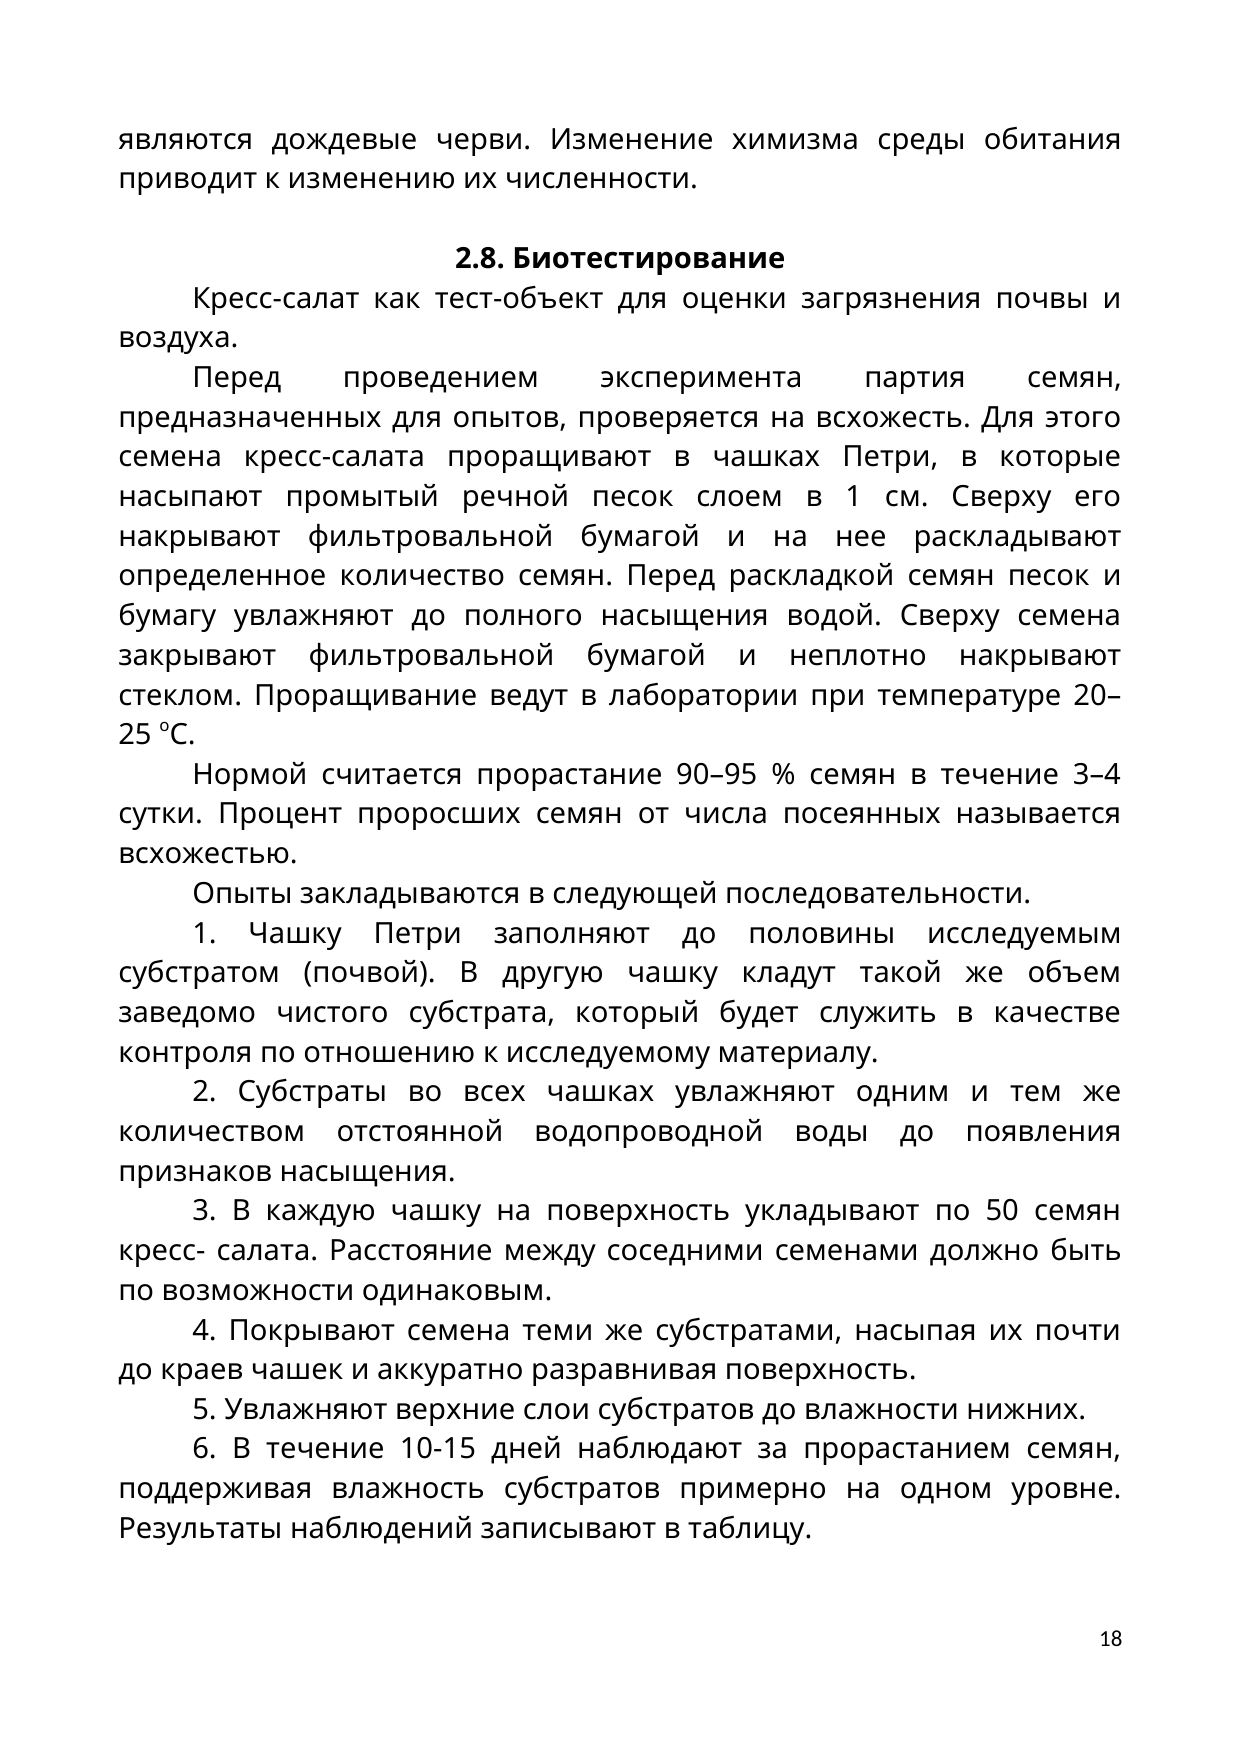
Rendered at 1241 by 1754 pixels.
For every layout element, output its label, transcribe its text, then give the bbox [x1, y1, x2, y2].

text 2.8. Биотестирование [118, 237, 1122, 277]
text Перед проведением эксперимента партия семян, предназначенных для опытов, проверяется на всхожесть. Для этого семена кресс-салата проращивают в чашках Петри, в которые насыпают промытый речной песок слоем в 1 см. Сверху его накрывают фильтровальной бумагой и на нее раскладывают определенное количество семян. Перед раскладкой семян песок и бумагу увлажняют до полного насыщения водой. Сверху семена закрывают фильтровальной бумагой и неплотно накрывают стеклом. Проращивание ведут в лаборатории при температуре 20–25 оС. [118, 356, 1122, 753]
text 4. Покрывают семена теми же субстратами, насыпая их почти до краев чашек и аккуратно разравнивая поверхность. [118, 1309, 1122, 1388]
text 1. Чашку Петри заполняют до половины исследуемым субстратом (почвой). В другую чашку кладут такой же объем заведомо чистого субстрата, который будет служить в качестве контроля по отношению к исследуемому материалу. [118, 912, 1122, 1071]
text Нормой считается прорастание 90–95 % семян в течение 3–4 сутки. Процент проросших семян от числа посеянных называется всхожестью. [118, 753, 1122, 872]
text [118, 118, 1122, 197]
text Кресс-салат как тест-объект для оценки загрязнения почвы и воздуха. [118, 277, 1122, 356]
text 2. Субстраты во всех чашках увлажняют одним и тем же количеством отстоянной водопроводной воды до появления признаков насыщения. [118, 1071, 1122, 1190]
text 6. В течение 10-15 дней наблюдают за прорастанием семян, поддерживая влажность субстратов примерно на одном уровне. Результаты наблюдений записывают в таблицу. [118, 1428, 1122, 1547]
text Опыты закладываются в следующей последовательности. [118, 872, 1122, 912]
text 3. В каждую чашку на поверхность укладывают по 50 семян кресс- салата. Расстояние между соседними семенами должно быть по возможности одинаковым. [118, 1190, 1122, 1309]
text 5. Увлажняют верхние слои субстратов до влажности нижних. [118, 1388, 1122, 1428]
